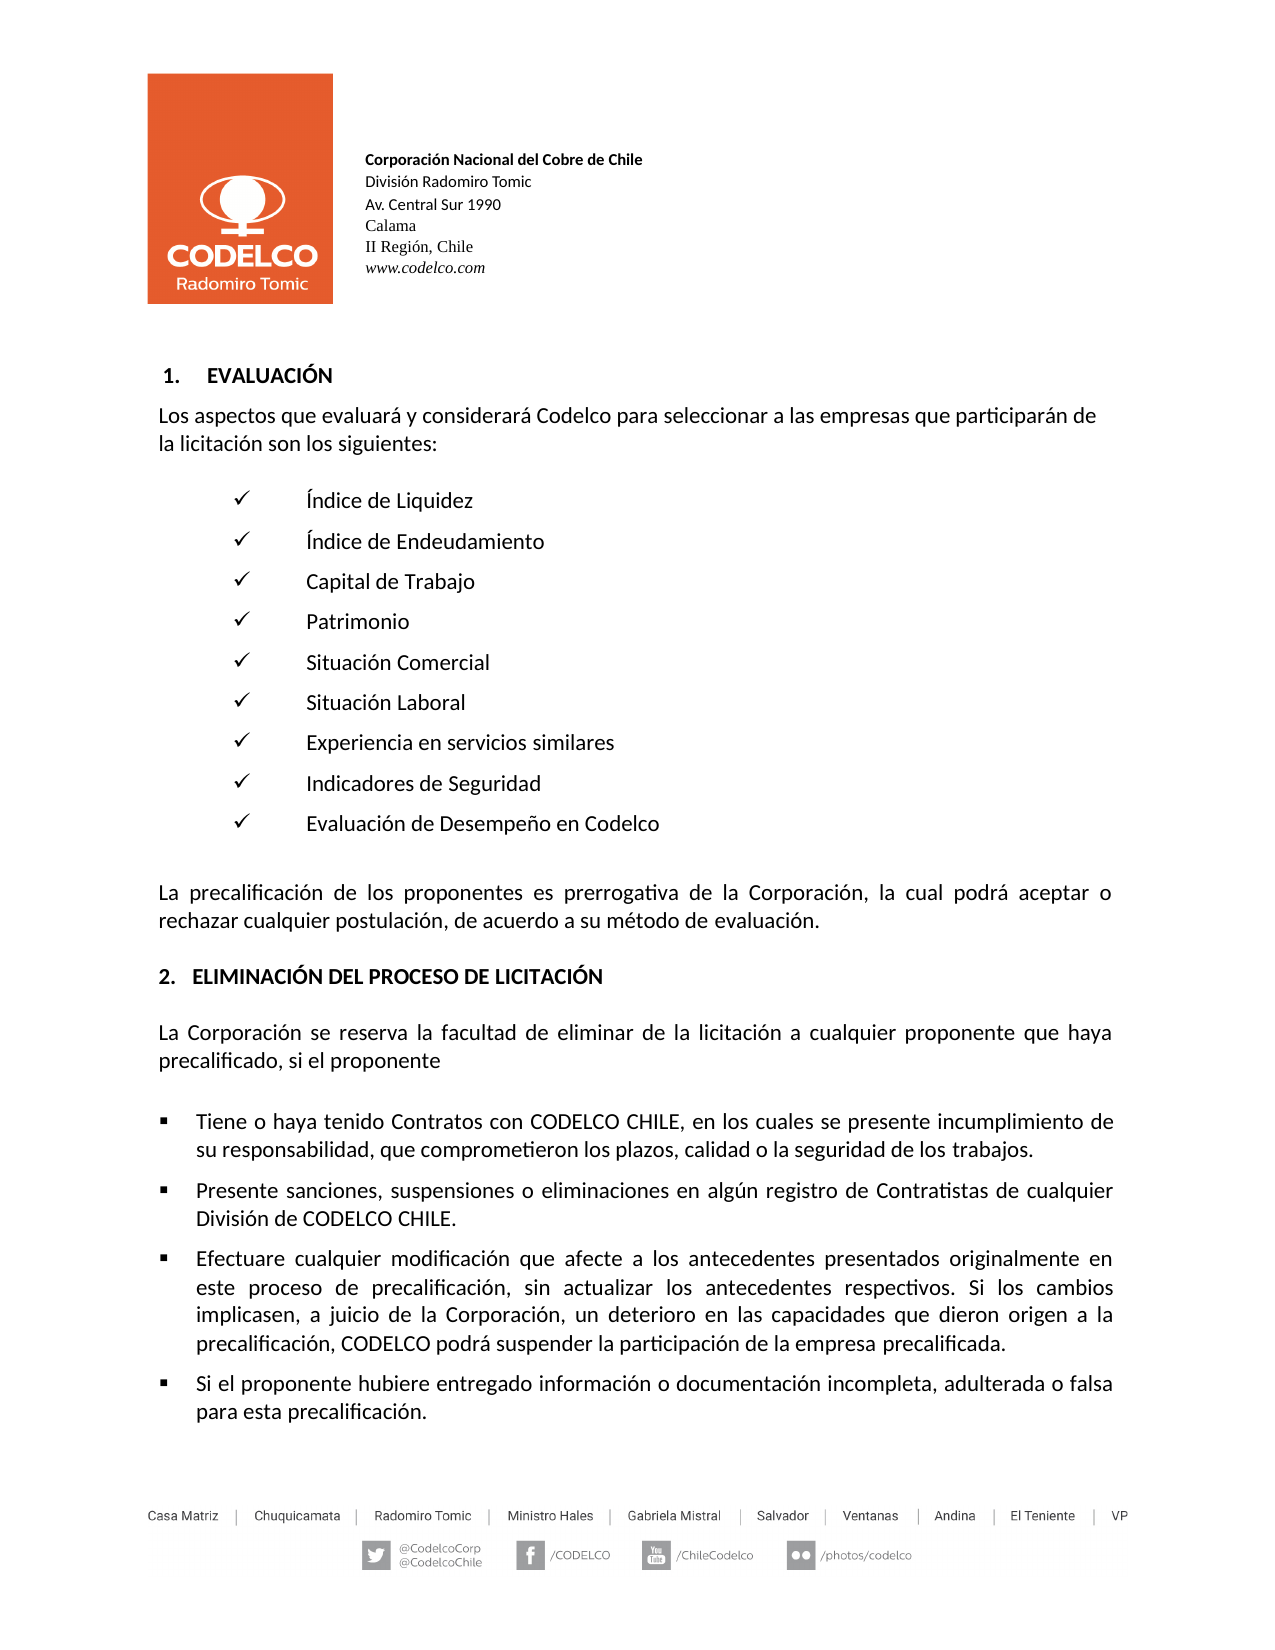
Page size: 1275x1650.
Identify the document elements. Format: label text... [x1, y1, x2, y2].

list Situación Laboral [232, 688, 1127, 716]
list EVALUACIÓN [162, 361, 1127, 389]
list Patrimonio [232, 607, 1127, 636]
list Evaluación de Desempeño en Codelco [232, 809, 1127, 837]
list Presente sanciones, suspensiones o eliminaciones en algún registro de Contratistas de cualquier División de CODELCO CHILE. [158, 1176, 1115, 1232]
list Índice de Endeudamiento [232, 527, 1127, 555]
list Si el proponente hubiere entregado información o documentación incompleta, adulterada o falsa para esta precalificación. [158, 1369, 1115, 1425]
list Índice de Liquidez [232, 487, 1127, 515]
list Efectuare cualquier modificación que afecte a los antecedentes presentados originalmente en este proceso de precalificación, sin actualizar los antecedentes respectivos. Si los cambios implicasen, a juicio de la Corporación, un deterioro en las capacidades que dieron origen a la precalificación, CODELCO podrá suspender la participación de la empresa precalificada. [158, 1244, 1115, 1357]
text La precalificación de los proponentes es prerrogativa de la Corporación, la cual podrá aceptar o rechazar cualquier postulación, de acuerdo a su método de evaluación. [158, 878, 1114, 934]
text Los aspectos que evaluará y considerará Codelco para seleccionar a las empresas que participarán de la licitación son los siguientes: [158, 402, 1114, 458]
list Experiencia en servicios similares [232, 728, 1127, 757]
picture [147, 1505, 1128, 1577]
text La Corporación se reserva la facultad de eliminar de la licitación a cualquier proponente que haya precalificado, si el proponente [158, 1018, 1114, 1074]
list Indicadores de Seguridad [232, 769, 1127, 797]
list Capital de Trabajo [232, 567, 1127, 595]
picture [147, 73, 333, 304]
list Situación Comercial [232, 648, 1127, 676]
list ELIMINACIÓN DEL PROCESO DE LICITACIÓN [158, 962, 1127, 990]
list Tiene o haya tenido Contratos con CODELCO CHILE, en los cuales se presente incumplimiento de su responsabilidad, que comprometieron los plazos, calidad o la seguridad de los trabajos. [158, 1107, 1115, 1163]
